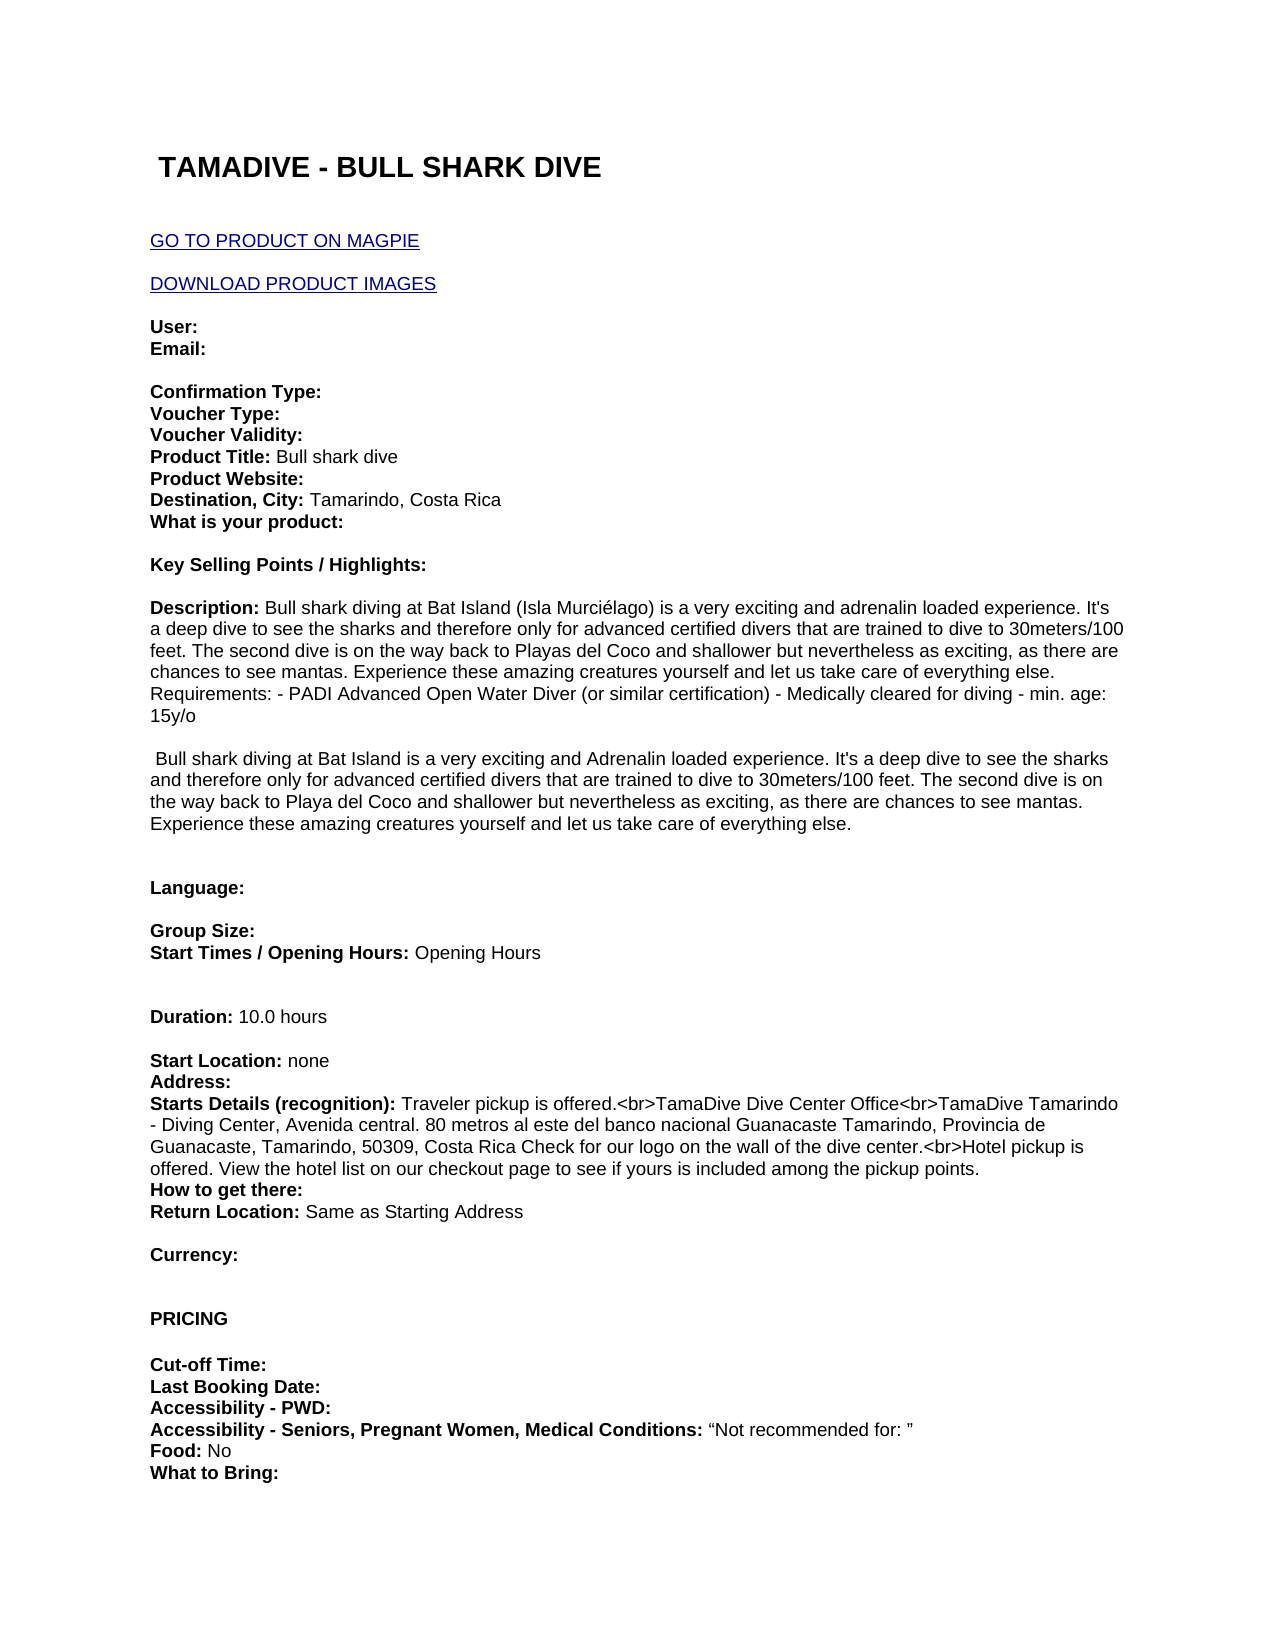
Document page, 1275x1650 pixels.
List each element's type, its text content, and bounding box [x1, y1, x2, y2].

text Confirmation Type: [150, 381, 1125, 403]
text DOWNLOAD PRODUCT IMAGES [150, 273, 1125, 295]
text Food: No [150, 1440, 1125, 1462]
text What to Bring: [150, 1462, 1125, 1483]
text GO TO PRODUCT ON MAGPIE [150, 230, 1125, 252]
text Accessibility - Seniors, Pregnant Women, Medical Conditions: “Not recommended for: ” [150, 1418, 1125, 1440]
text Bull shark diving at Bat Island is a very exciting and Adrenalin loaded experience. It's a deep dive to see the sharks and therefore only for advanced certified divers that are trained to dive to 30meters/100 feet. The second dive is on the way back to Playa del Coco and shallower but nevertheless as exciting, as there are chances to see mantas. Experience these amazing creatures yourself and let us take care of everything else. [150, 748, 1125, 834]
text How to get there: [150, 1179, 1125, 1200]
text Start Location: none [150, 1049, 1125, 1071]
text Group Size: [150, 920, 1125, 942]
text Voucher Type: [150, 403, 1125, 424]
text Key Selling Points / Highlights: [150, 553, 1125, 575]
text Description: Bull shark diving at Bat Island (Isla Murciélago) is a very exciting and adrenalin loaded experience. It's a deep dive to see the sharks and therefore only for advanced certified divers that are trained to dive to 30meters/100 feet. The second dive is on the way back to Playas del Coco and shallower but nevertheless as exciting, as there are chances to see mantas. Experience these amazing creatures yourself and let us take care of everything else. Requirements: - PADI Advanced Open Water Diver (or similar certification) - Medically cleared for diving - min. age: 15y/o [150, 597, 1125, 726]
text Voucher Validity: [150, 424, 1125, 446]
text Product Title: Bull shark dive [150, 446, 1125, 467]
text Duration: 10.0 hours [150, 1006, 1125, 1028]
text Email: [150, 338, 1125, 359]
text Destination, City: Tamarindo, Costa Rica [150, 489, 1125, 510]
text Address: [150, 1071, 1125, 1093]
text Starts Details (recognition): Traveler pickup is offered.<br>TamaDive Dive Center Office<br>TamaDive Tamarindo - Diving Center, Avenida central. 80 metros al este del banco nacional Guanacaste Tamarindo, Provincia de Guanacaste, Tamarindo, 50309, Costa Rica Check for our logo on the wall of the dive center.<br>Hotel pickup is offered. View the hotel list on our checkout page to see if yours is included among the pickup points. [150, 1093, 1125, 1179]
text Product Website: [150, 467, 1125, 489]
text Language: [150, 877, 1125, 898]
subtitle Pricing [150, 1307, 1125, 1329]
text Currency: [150, 1243, 1125, 1265]
subtitle TamaDive - Bull shark dive [150, 150, 1125, 183]
text Start Times / Opening Hours: Opening Hours [150, 942, 1125, 963]
text Last Booking Date: [150, 1375, 1125, 1397]
text Cut-off Time: [150, 1354, 1125, 1375]
text What is your product: [150, 510, 1125, 532]
text Return Location: Same as Starting Address [150, 1200, 1125, 1222]
text Accessibility - PWD: [150, 1397, 1125, 1418]
text User: [150, 316, 1125, 338]
